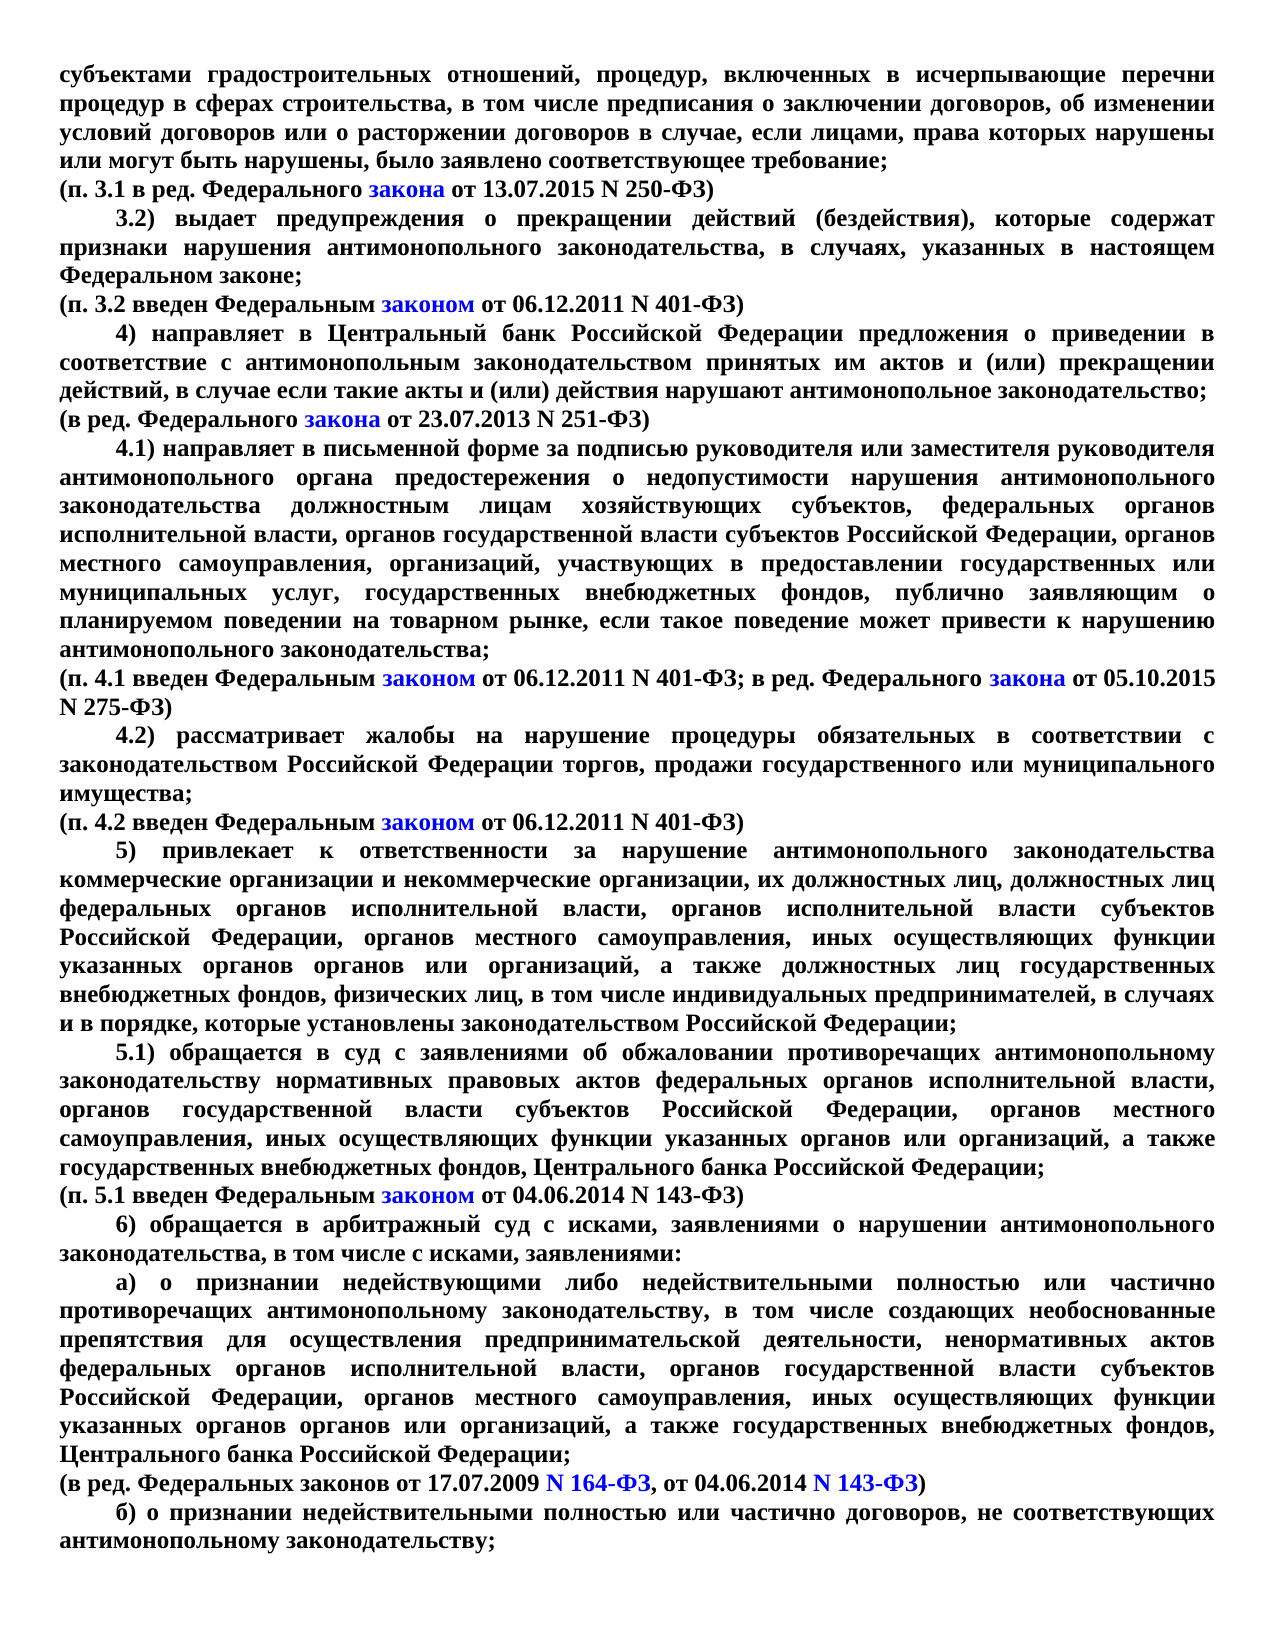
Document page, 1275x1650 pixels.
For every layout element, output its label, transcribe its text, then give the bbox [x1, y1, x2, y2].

text (п. 3.2 введен Федеральным законом от 06.12.2011 N 401-ФЗ) [59, 289, 1216, 318]
text 3.2) выдает предупреждения о прекращении действий (бездействия), которые содержат признаки нарушения антимонопольного законодательства, в случаях, указанных в настоящем Федеральном законе; [59, 203, 1216, 289]
text (п. 4.1 введен Федеральным законом от 06.12.2011 N 401-ФЗ; в ред. Федерального закона от 05.10.2015 N 275-ФЗ) [59, 663, 1216, 720]
text (п. 5.1 введен Федеральным законом от 04.06.2014 N 143-ФЗ) [59, 1180, 1216, 1209]
text а) о признании недействующими либо недействительными полностью или частично противоречащих антимонопольному законодательству, в том числе создающих необоснованные препятствия для осуществления предпринимательской деятельности, ненормативных актов федеральных органов исполнительной власти, органов государственной власти субъектов Российской Федерации, органов местного самоуправления, иных осуществляющих функции указанных органов органов или организаций, а также государственных внебюджетных фондов, Центрального банка Российской Федерации; [59, 1267, 1216, 1468]
text 5) привлекает к ответственности за нарушение антимонопольного законодательства коммерческие организации и некоммерческие организации, их должностных лиц, должностных лиц федеральных органов исполнительной власти, органов исполнительной власти субъектов Российской Федерации, органов местного самоуправления, иных осуществляющих функции указанных органов органов или организаций, а также должностных лиц государственных внебюджетных фондов, физических лиц, в том числе индивидуальных предпринимателей, в случаях и в порядке, которые установлены законодательством Российской Федерации; [59, 835, 1216, 1037]
text б) о признании недействительными полностью или частично договоров, не соответствующих антимонопольному законодательству; [59, 1497, 1216, 1554]
text 4) направляет в Центральный банк Российской Федерации предложения о приведении в соответствие с антимонопольным законодательством принятых им актов и (или) прекращении действий, в случае если такие акты и (или) действия нарушают антимонопольное законодательство; [59, 318, 1216, 404]
text 6) обращается в арбитражный суд с исками, заявлениями о нарушении антимонопольного законодательства, в том числе с исками, заявлениями: [59, 1209, 1216, 1267]
text (в ред. Федеральных законов от 17.07.2009 N 164-ФЗ, от 04.06.2014 N 143-ФЗ) [59, 1468, 1216, 1497]
text (п. 3.1 в ред. Федерального закона от 13.07.2015 N 250-ФЗ) [59, 174, 1216, 203]
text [59, 59, 1216, 174]
text 4.2) рассматривает жалобы на нарушение процедуры обязательных в соответствии с законодательством Российской Федерации торгов, продажи государственного или муниципального имущества; [59, 720, 1216, 807]
text 5.1) обращается в суд с заявлениями об обжаловании противоречащих антимонопольному законодательству нормативных правовых актов федеральных органов исполнительной власти, органов государственной власти субъектов Российской Федерации, органов местного самоуправления, иных осуществляющих функции указанных органов или организаций, а также государственных внебюджетных фондов, Центрального банка Российской Федерации; [59, 1037, 1216, 1180]
text 4.1) направляет в письменной форме за подписью руководителя или заместителя руководителя антимонопольного органа предостережения о недопустимости нарушения антимонопольного законодательства должностным лицам хозяйствующих субъектов, федеральных органов исполнительной власти, органов государственной власти субъектов Российской Федерации, органов местного самоуправления, организаций, участвующих в предоставлении государственных или муниципальных услуг, государственных внебюджетных фондов, публично заявляющим о планируемом поведении на товарном рынке, если такое поведение может привести к нарушению антимонопольного законодательства; [59, 433, 1216, 663]
text (в ред. Федерального закона от 23.07.2013 N 251-ФЗ) [59, 404, 1216, 433]
text (п. 4.2 введен Федеральным законом от 06.12.2011 N 401-ФЗ) [59, 807, 1216, 835]
